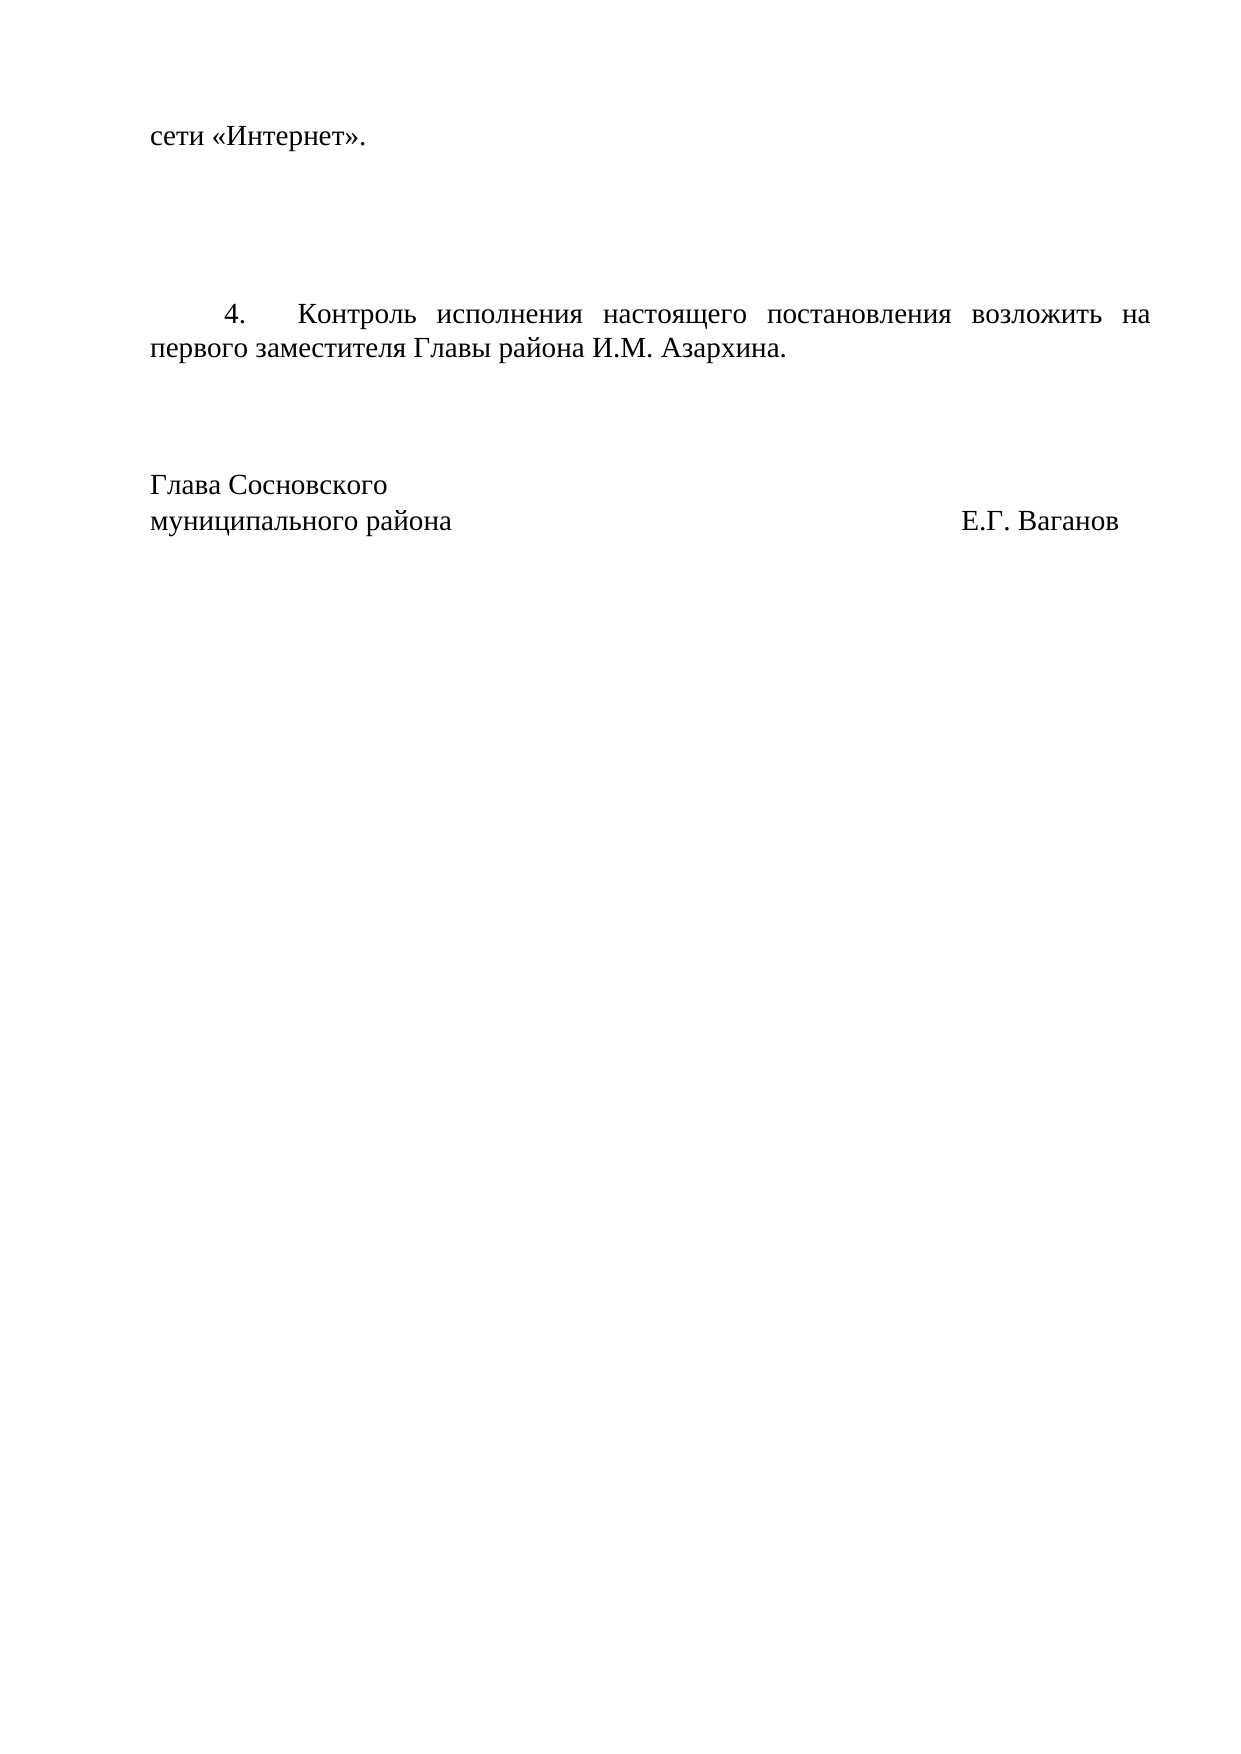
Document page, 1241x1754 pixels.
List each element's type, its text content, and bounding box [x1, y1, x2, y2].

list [150, 118, 1152, 152]
list Контроль исполнения настоящего постановления возложить на первого заместителя Главы района И.М. Азархина. [150, 296, 1152, 363]
text муниципального района Е.Г. Ваганов [150, 503, 1152, 537]
text Глава Сосновского [150, 467, 1152, 501]
